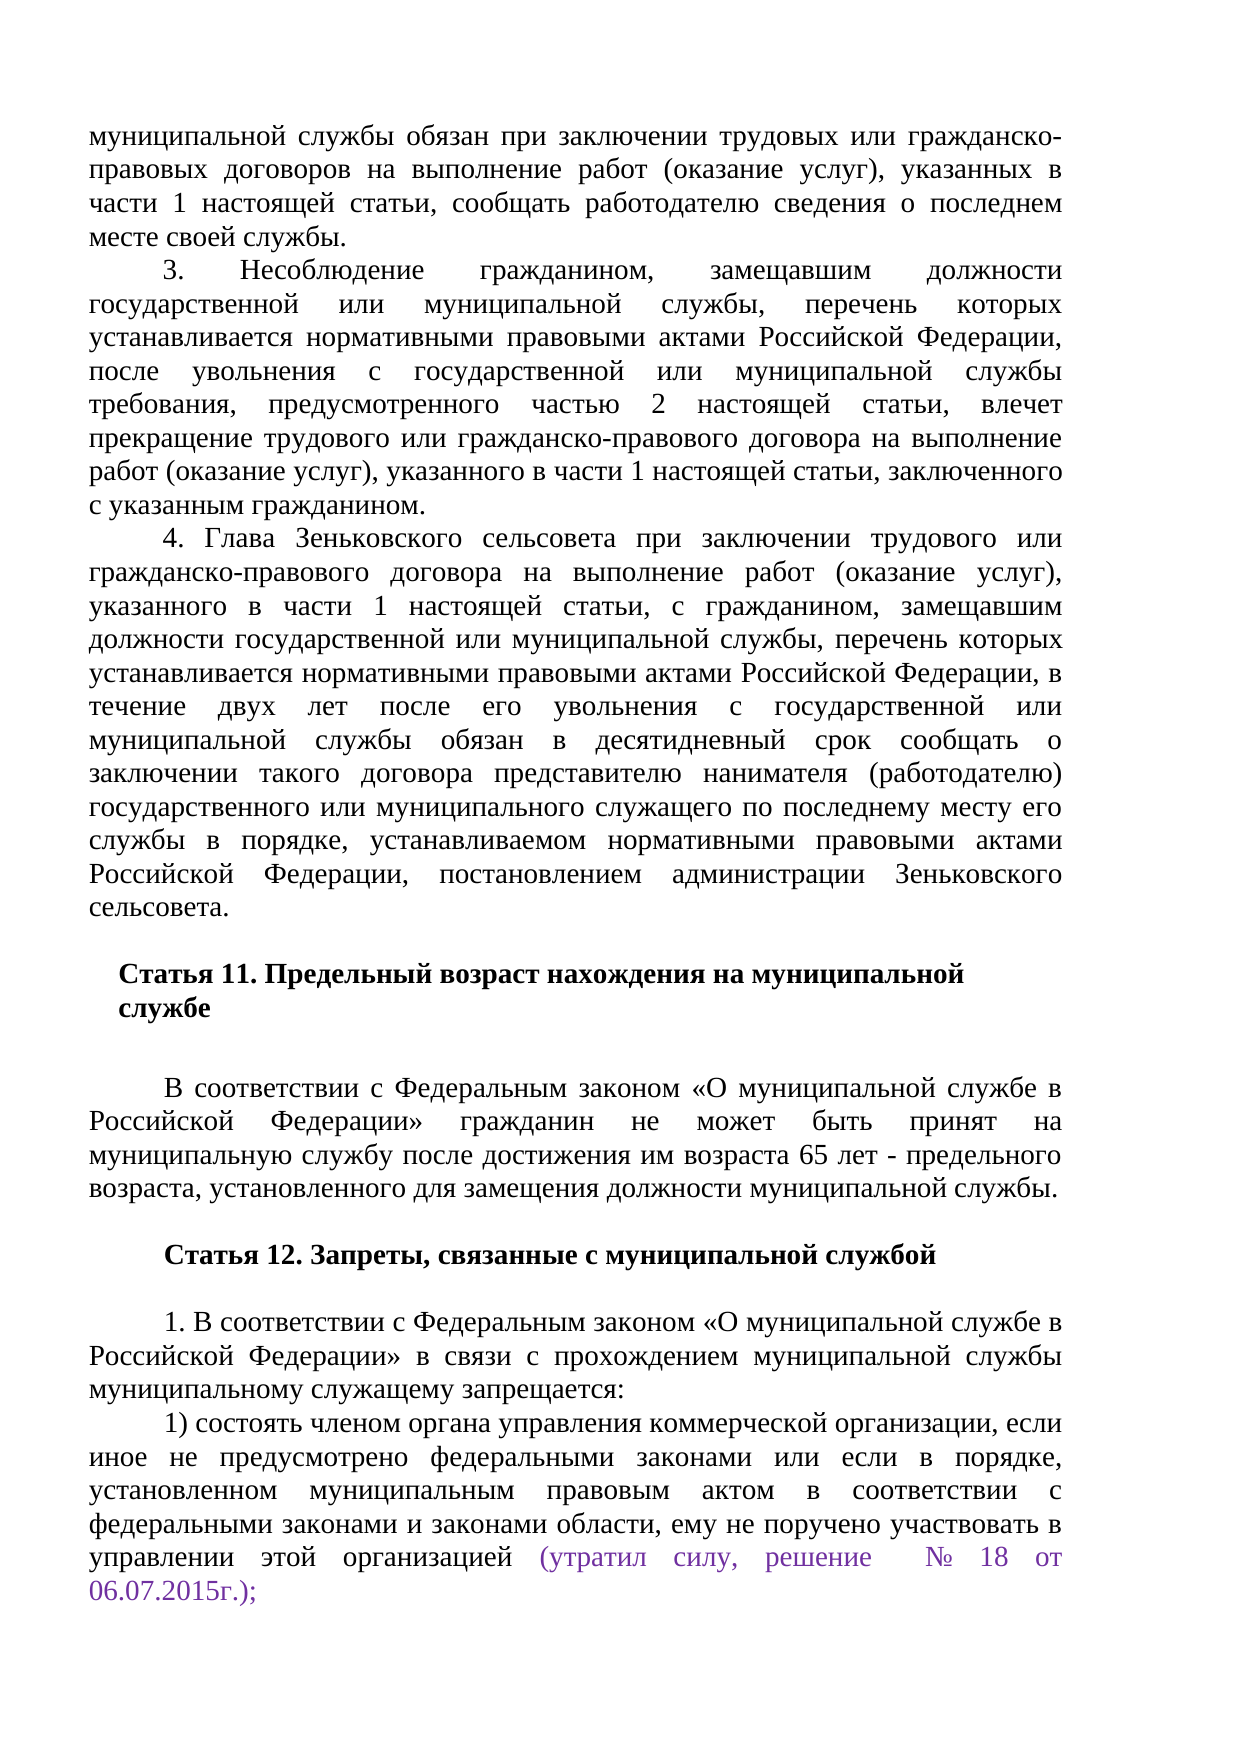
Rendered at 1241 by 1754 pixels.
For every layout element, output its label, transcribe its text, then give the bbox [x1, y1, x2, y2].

text Статья 11. Предельный возраст нахождения на муниципальной службе [118, 957, 1063, 1024]
text 3. Несоблюдение гражданином, замещавшим должности государственной или муниципальной службы, перечень которых устанавливается нормативными правовыми актами Российской Федерации, после увольнения с государственной или муниципальной службы требования, предусмотренного частью 2 настоящей статьи, влечет прекращение трудового или гражданско-правового договора на выполнение работ (оказание услуг), указанного в части 1 настоящей статьи, заключенного с указанным гражданином. [88, 252, 1063, 521]
text 1) состоять членом органа управления коммерческой организации, если иное не предусмотрено федеральными законами или если в порядке, установленном муниципальным правовым актом в соответствии с федеральными законами и законами области, ему не поручено участвовать в управлении этой организацией (утратил силу, решение № 18 от 06.07.2015г.); [88, 1405, 1063, 1606]
text Статья 12. Запреты, связанные с муниципальной службой [88, 1237, 1063, 1271]
text 1. В соответствии с Федеральным законом «О муниципальной службе в Российской Федерации» в связи с прохождением муниципальной службы муниципальному служащему запрещается: [88, 1304, 1063, 1405]
text 4. Глава Зеньковского сельсовета при заключении трудового или гражданско-правового договора на выполнение работ (оказание услуг), указанного в части 1 настоящей статьи, с гражданином, замещавшим должности государственной или муниципальной службы, перечень которых устанавливается нормативными правовыми актами Российской Федерации, в течение двух лет после его увольнения с государственной или муниципальной службы обязан в десятидневный срок сообщать о заключении такого договора представителю нанимателя (работодателю) государственного или муниципального служащего по последнему месту его службы в порядке, устанавливаемом нормативными правовыми актами Российской Федерации, постановлением администрации Зеньковского сельсовета. [88, 521, 1063, 923]
text В соответствии с Федеральным законом «О муниципальной службе в Российской Федерации» гражданин не может быть принят на муниципальную службу после достижения им возраста 65 лет - предельного возраста, установленного для замещения должности муниципальной службы. [88, 1070, 1063, 1204]
